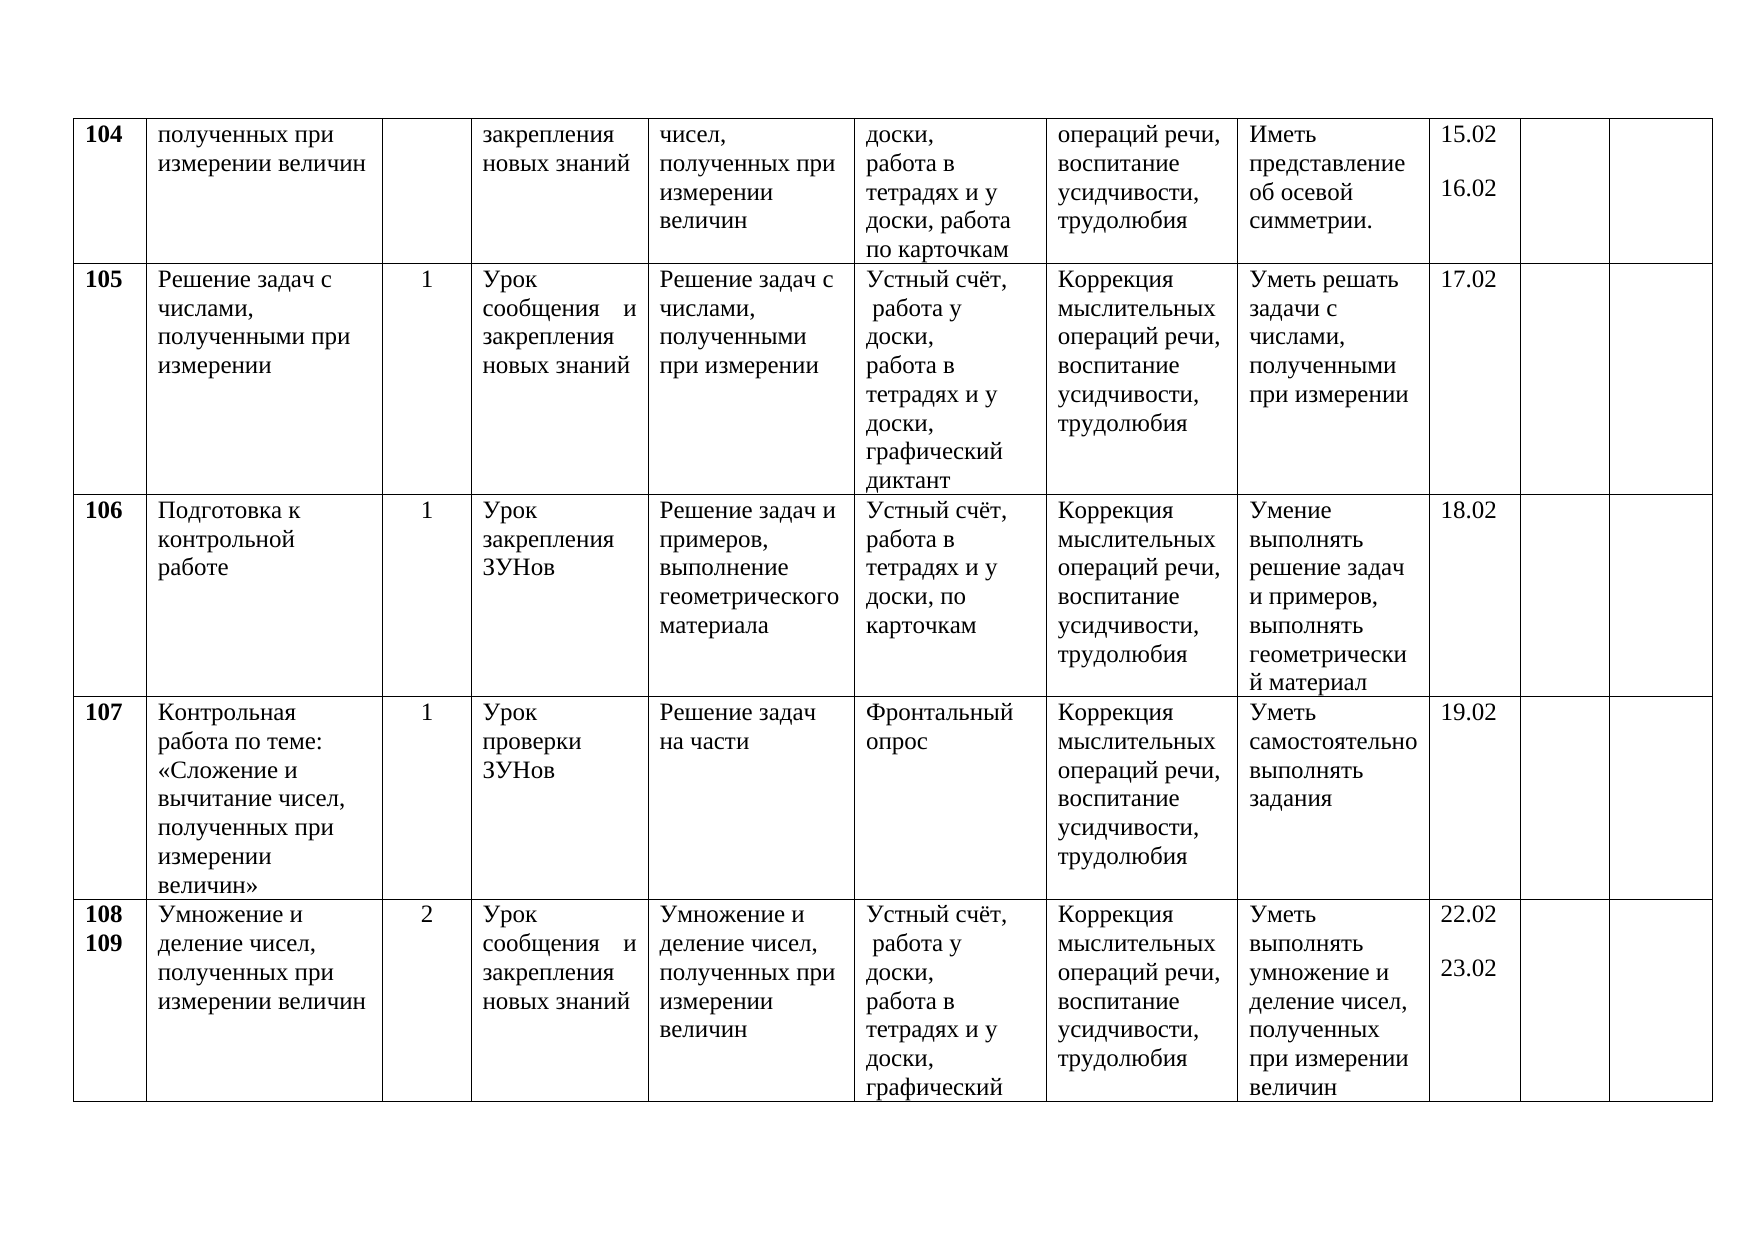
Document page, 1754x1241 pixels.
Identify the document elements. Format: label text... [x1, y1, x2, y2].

table_cell Коррекция мыслительных операций речи, воспитание усидчивости, трудолюбия [1047, 264, 1237, 494]
table_cell Коррекция мыслительных операций речи, воспитание усидчивости, трудолюбия [1047, 697, 1237, 898]
table_cell [1521, 495, 1609, 696]
table_cell Коррекция мыслительных операций речи, воспитание усидчивости, трудолюбия [1047, 495, 1237, 696]
table_cell 1 [383, 697, 471, 898]
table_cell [147, 900, 382, 1101]
table_cell [1610, 264, 1712, 494]
table_cell [1521, 264, 1609, 494]
table_cell 107 [74, 697, 146, 898]
table_cell 3 [383, 119, 471, 263]
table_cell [1047, 900, 1237, 1101]
table_cell 19.02 [1430, 697, 1520, 898]
table_cell [1610, 900, 1712, 1101]
table_cell Устный счёт, работа у доски, работа в тетрадях и у доски, графический диктант [855, 264, 1046, 494]
table_cell Решение задач на части [649, 697, 854, 898]
table_cell Урок сообщения и закрепления новых знаний [472, 264, 648, 494]
table_cell [1521, 119, 1609, 263]
table_cell Уметь самостоятельно выполнять задания [1238, 697, 1429, 898]
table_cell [649, 119, 854, 263]
table_cell 2 [383, 900, 471, 1101]
table_cell Урок закрепления ЗУНов [472, 495, 648, 696]
table_cell Контрольная работа по теме: «Сложение и вычитание чисел, полученных при измерении величин» [147, 697, 382, 898]
table_cell Урок проверки ЗУНов [472, 697, 648, 898]
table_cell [1047, 119, 1237, 263]
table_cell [147, 119, 382, 263]
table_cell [472, 900, 648, 1101]
table_cell 106 [74, 495, 146, 696]
table_cell 105 [74, 264, 146, 494]
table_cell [855, 119, 1046, 263]
table_cell [1610, 495, 1712, 696]
table_cell 12.02 15.02 16.02 [1430, 119, 1520, 263]
table_cell 1 [383, 264, 471, 494]
table_cell 102 103 104 [74, 119, 146, 263]
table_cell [855, 900, 1046, 1101]
table_cell 1 [383, 495, 471, 696]
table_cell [472, 119, 648, 263]
table_cell 17.02 [1430, 264, 1520, 494]
table_cell Умение выполнять решение задач и примеров, выполнять геометрический материал [1238, 495, 1429, 696]
table_cell 18.02 [1430, 495, 1520, 696]
table_cell 108 109 [74, 900, 146, 1101]
table_cell [1610, 119, 1712, 263]
table_cell [1610, 697, 1712, 898]
table_cell Подготовка к контрольной работе [147, 495, 382, 696]
table_cell Решение задач с числами, полученными при измерении [147, 264, 382, 494]
table_cell Уметь решать задачи с числами, полученными при измерении [1238, 264, 1429, 494]
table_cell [1238, 119, 1429, 263]
table_cell Устный счёт, работа в тетрадях и у доски, по карточкам [855, 495, 1046, 696]
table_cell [1238, 900, 1429, 1101]
table_cell 22.02 23.02 [1430, 900, 1520, 1101]
table_cell [1521, 900, 1609, 1101]
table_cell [649, 900, 854, 1101]
table_cell Фронтальный опрос [855, 697, 1046, 898]
table_cell Решение задач и примеров, выполнение геометрического материала [649, 495, 854, 696]
table_cell Решение задач с числами, полученными при измерении [649, 264, 854, 494]
table_cell [1521, 697, 1609, 898]
